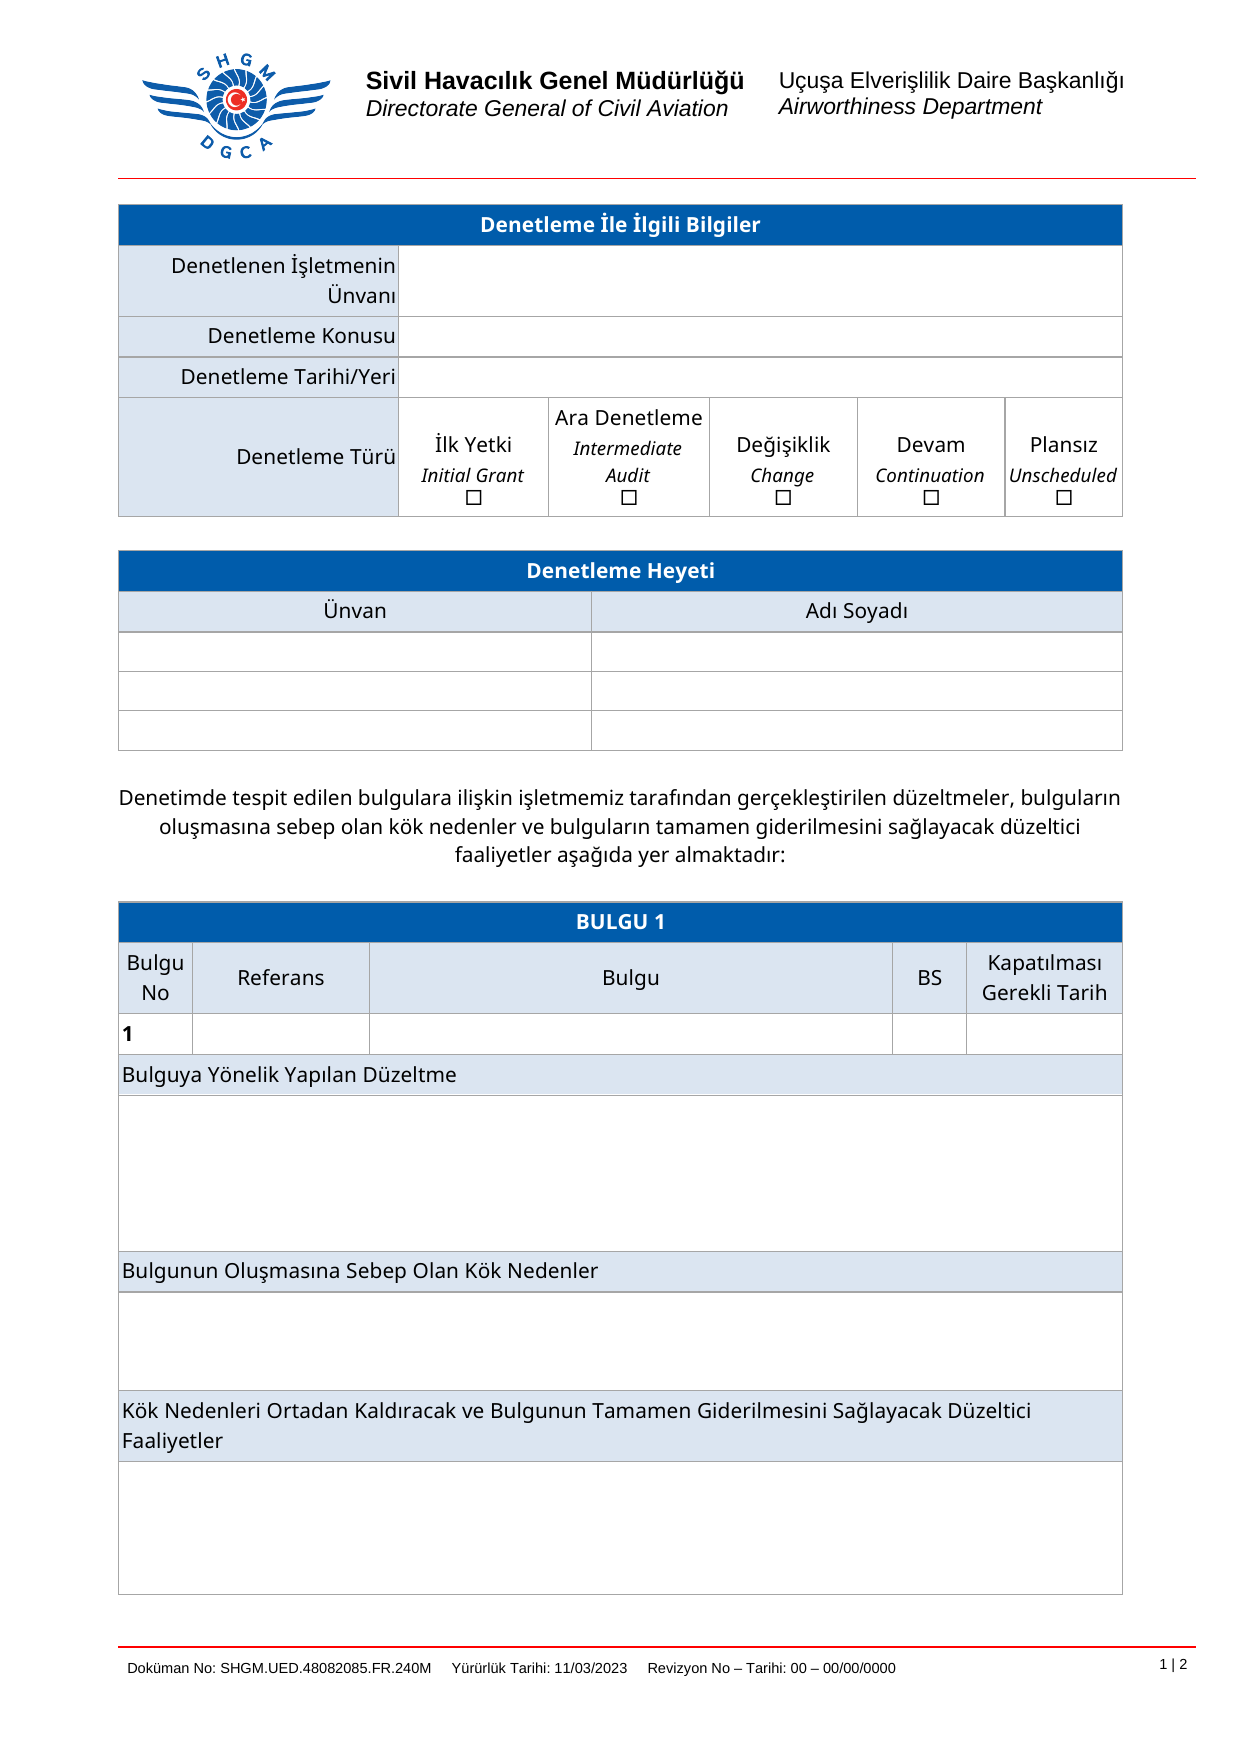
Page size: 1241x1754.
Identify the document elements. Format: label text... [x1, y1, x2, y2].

table_cell [119, 633, 591, 671]
table_cell [119, 1462, 1122, 1594]
table_cell [592, 672, 1122, 710]
table_cell [193, 1014, 369, 1054]
table_cell BS [893, 943, 966, 1013]
picture [142, 53, 331, 159]
table_cell [592, 711, 1122, 750]
table_cell Devam Continuation [858, 398, 1004, 516]
table_cell Adı Soyadı [592, 592, 1122, 631]
table_cell [119, 711, 591, 750]
text Denetimde tespit edilen bulgulara ilişkin işletmemiz tarafından gerçekleştirilen düzeltmeler, bulguların oluşmasına sebep olan kök nedenler ve bulguların tamamen giderilmesini sağlayacak düzeltici faaliyetler aşağıda yer almaktadır: [118, 783, 1122, 869]
table_cell [370, 1014, 892, 1054]
table_cell [119, 672, 591, 710]
table_cell Bulgu No [119, 943, 192, 1013]
table_cell Ara Denetleme Intermediate Audit [549, 398, 709, 516]
table_cell [119, 1293, 1122, 1390]
table_cell Ünvan [119, 592, 591, 631]
table_cell [119, 1096, 1122, 1251]
table_cell [399, 246, 1122, 316]
table_cell Kapatılması Gerekli Tarih [967, 943, 1122, 1013]
table_header BULGU 1 [119, 903, 1122, 942]
table_cell İlk Yetki Initial Grant [399, 398, 548, 516]
table_cell Plansız Unscheduled [1006, 398, 1122, 516]
table_cell [967, 1014, 1122, 1054]
table_cell 1 [119, 1014, 192, 1054]
table_cell [399, 358, 1122, 397]
table_cell Denetleme Konusu [119, 317, 398, 356]
table_cell Denetleme Türü [119, 398, 398, 516]
table_cell [592, 633, 1122, 671]
table_cell Kök Nedenleri Ortadan Kaldıracak ve Bulgunun Tamamen Giderilmesini Sağlayacak Düzeltici Faaliyetler [119, 1391, 1122, 1461]
table_cell Referans [193, 943, 369, 1013]
table_cell Değişiklik Change [710, 398, 857, 516]
table_cell Bulgu [370, 943, 892, 1013]
table_cell [399, 317, 1122, 356]
table_cell [893, 1014, 966, 1054]
table_cell Bulgunun Oluşmasına Sebep Olan Kök Nedenler [119, 1252, 1122, 1291]
table_cell Bulguya Yönelik Yapılan Düzeltme [119, 1055, 1122, 1094]
table_header Denetleme İle İlgili Bilgiler [119, 205, 1122, 245]
table_header Denetleme Heyeti [119, 551, 1122, 591]
table_cell Denetlenen İşletmenin Ünvanı [119, 246, 398, 316]
table_cell Denetleme Tarihi/Yeri [119, 358, 398, 397]
